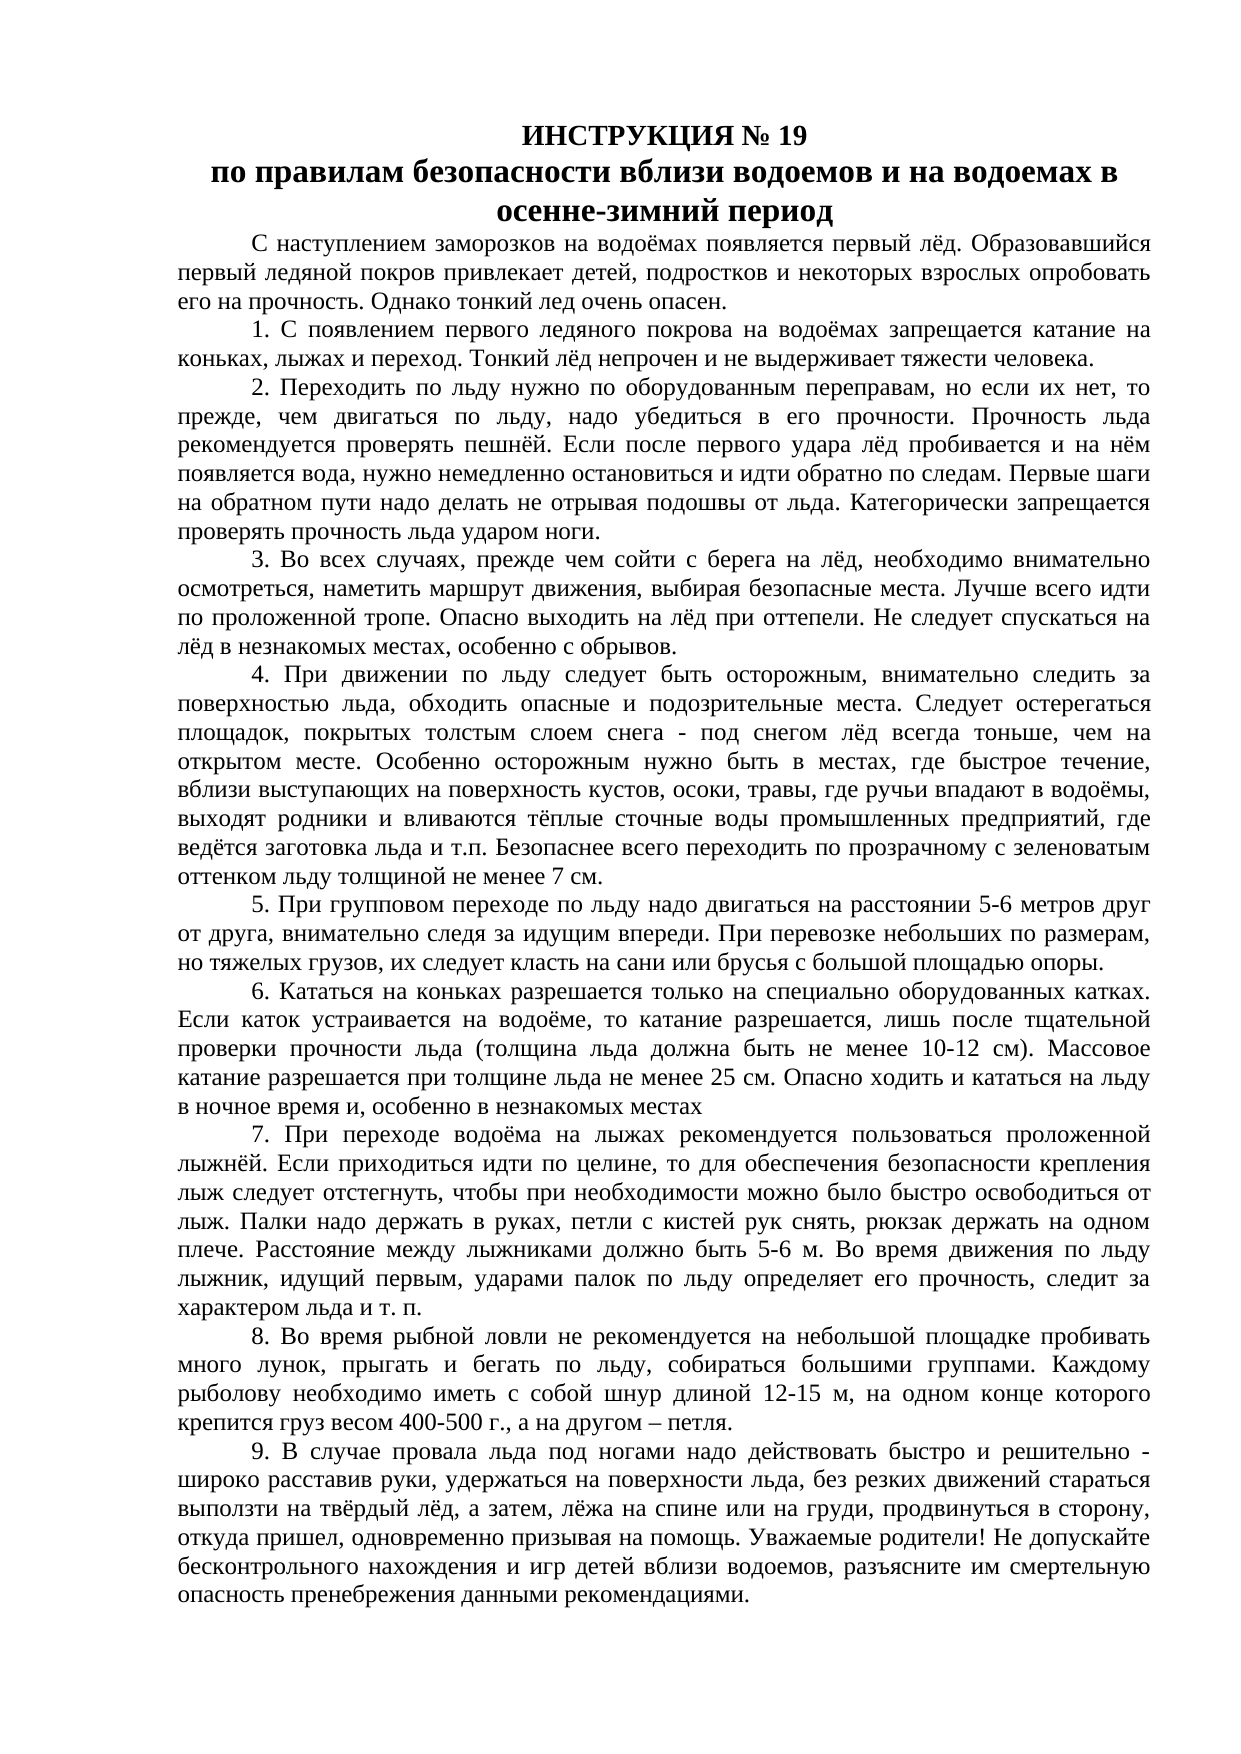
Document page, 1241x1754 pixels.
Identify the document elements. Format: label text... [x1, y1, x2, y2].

text 5. При групповом переходе по льду надо двигаться на расстоянии 5-6 метров друг от друга, внимательно следя за идущим впереди. При перевозке небольших по размерам, но тяжелых грузов, их следует класть на сани или брусья с большой площадью опоры. [177, 889, 1152, 976]
text 8. Во время рыбной ловли не рекомендуется на небольшой площадке пробивать много лунок, прыгать и бегать по льду, собираться большими группами. Каждому рыболову необходимо иметь с собой шнур длиной 12-15 м, на одном конце которого крепится груз весом 400-500 г., а на другом – петля. [177, 1321, 1152, 1436]
text С наступлением заморозков на водоёмах появляется первый лёд. Образовавшийся первый ледяной покров привлекает детей, подростков и некоторых взрослых опробовать его на прочность. Однако тонкий лед очень опасен. [177, 228, 1152, 314]
text 2. Переходить по льду нужно по оборудованным переправам, но если их нет, то прежде, чем двигаться по льду, надо убедиться в его прочности. Прочность льда рекомендуется проверять пешнёй. Если после первого удара лёд пробивается и на нём появляется вода, нужно немедленно остановиться и идти обратно по следам. Первые шаги на обратном пути надо делать не отрывая подошвы от льда. Категорически запрещается проверять прочность льда ударом ноги. [177, 372, 1152, 544]
text 9. В случае провала льда под ногами надо действовать быстро и решительно - широко расставив руки, удержаться на поверхности льда, без резких движений стараться выползти на твёрдый лёд, а затем, лёжа на спине или на груди, продвинуться в сторону, откуда пришел, одновременно призывая на помощь. Уважаемые родители! Не допускайте бесконтрольного нахождения и игр детей вблизи водоемов, разъясните им смертельную опасность пренебрежения данными рекомендациями. [177, 1436, 1152, 1608]
text 3. Во всех случаях, прежде чем сойти с берега на лёд, необходимо внимательно осмотреться, наметить маршрут движения, выбирая безопасные места. Лучше всего идти по проложенной тропе. Опасно выходить на лёд при оттепели. Не следует спускаться на лёд в незнакомых местах, особенно с обрывов. [177, 544, 1152, 659]
text 1. С появлением первого ледяного покрова на водоёмах запрещается катание на коньках, лыжах и переход. Тонкий лёд непрочен и не выдерживает тяжести человека. [177, 314, 1152, 372]
text 6. Кататься на коньках разрешается только на специально оборудованных катках. Если каток устраивается на водоёме, то катание разрешается, лишь после тщательной проверки прочности льда (толщина льда должна быть не менее 10-12 см). Массовое катание разрешается при толщине льда не менее 25 см. Опасно ходить и кататься на льду в ночное время и, особенно в незнакомых местах [177, 976, 1152, 1119]
text по правилам безопасности вблизи водоемов и на водоемах в осенне-зимний период [177, 152, 1152, 228]
text 7. При переходе водоёма на лыжах рекомендуется пользоваться проложенной лыжнёй. Если приходиться идти по целине, то для обеспечения безопасности крепления лыж следует отстегнуть, чтобы при необходимости можно было быстро освободиться от лыж. Палки надо держать в руках, петли с кистей рук снять, рюкзак держать на одном плече. Расстояние между лыжниками должно быть 5-6 м. Во время движения по льду лыжник, идущий первым, ударами палок по льду определяет его прочность, следит за характером льда и т. п. [177, 1119, 1152, 1321]
text ИНСТРУКЦИЯ № 19 [177, 118, 1152, 152]
text 4. При движении по льду следует быть осторожным, внимательно следить за поверхностью льда, обходить опасные и подозрительные места. Следует остерегаться площадок, покрытых толстым слоем снега - под снегом лёд всегда тоньше, чем на открытом месте. Особенно осторожным нужно быть в местах, где быстрое течение, вблизи выступающих на поверхность кустов, осоки, травы, где ручьи впадают в водоёмы, выходят родники и вливаются тёплые сточные воды промышленных предприятий, где ведётся заготовка льда и т.п. Безопаснее всего переходить по прозрачному с зеленоватым оттенком льду толщиной не менее 7 см. [177, 659, 1152, 889]
